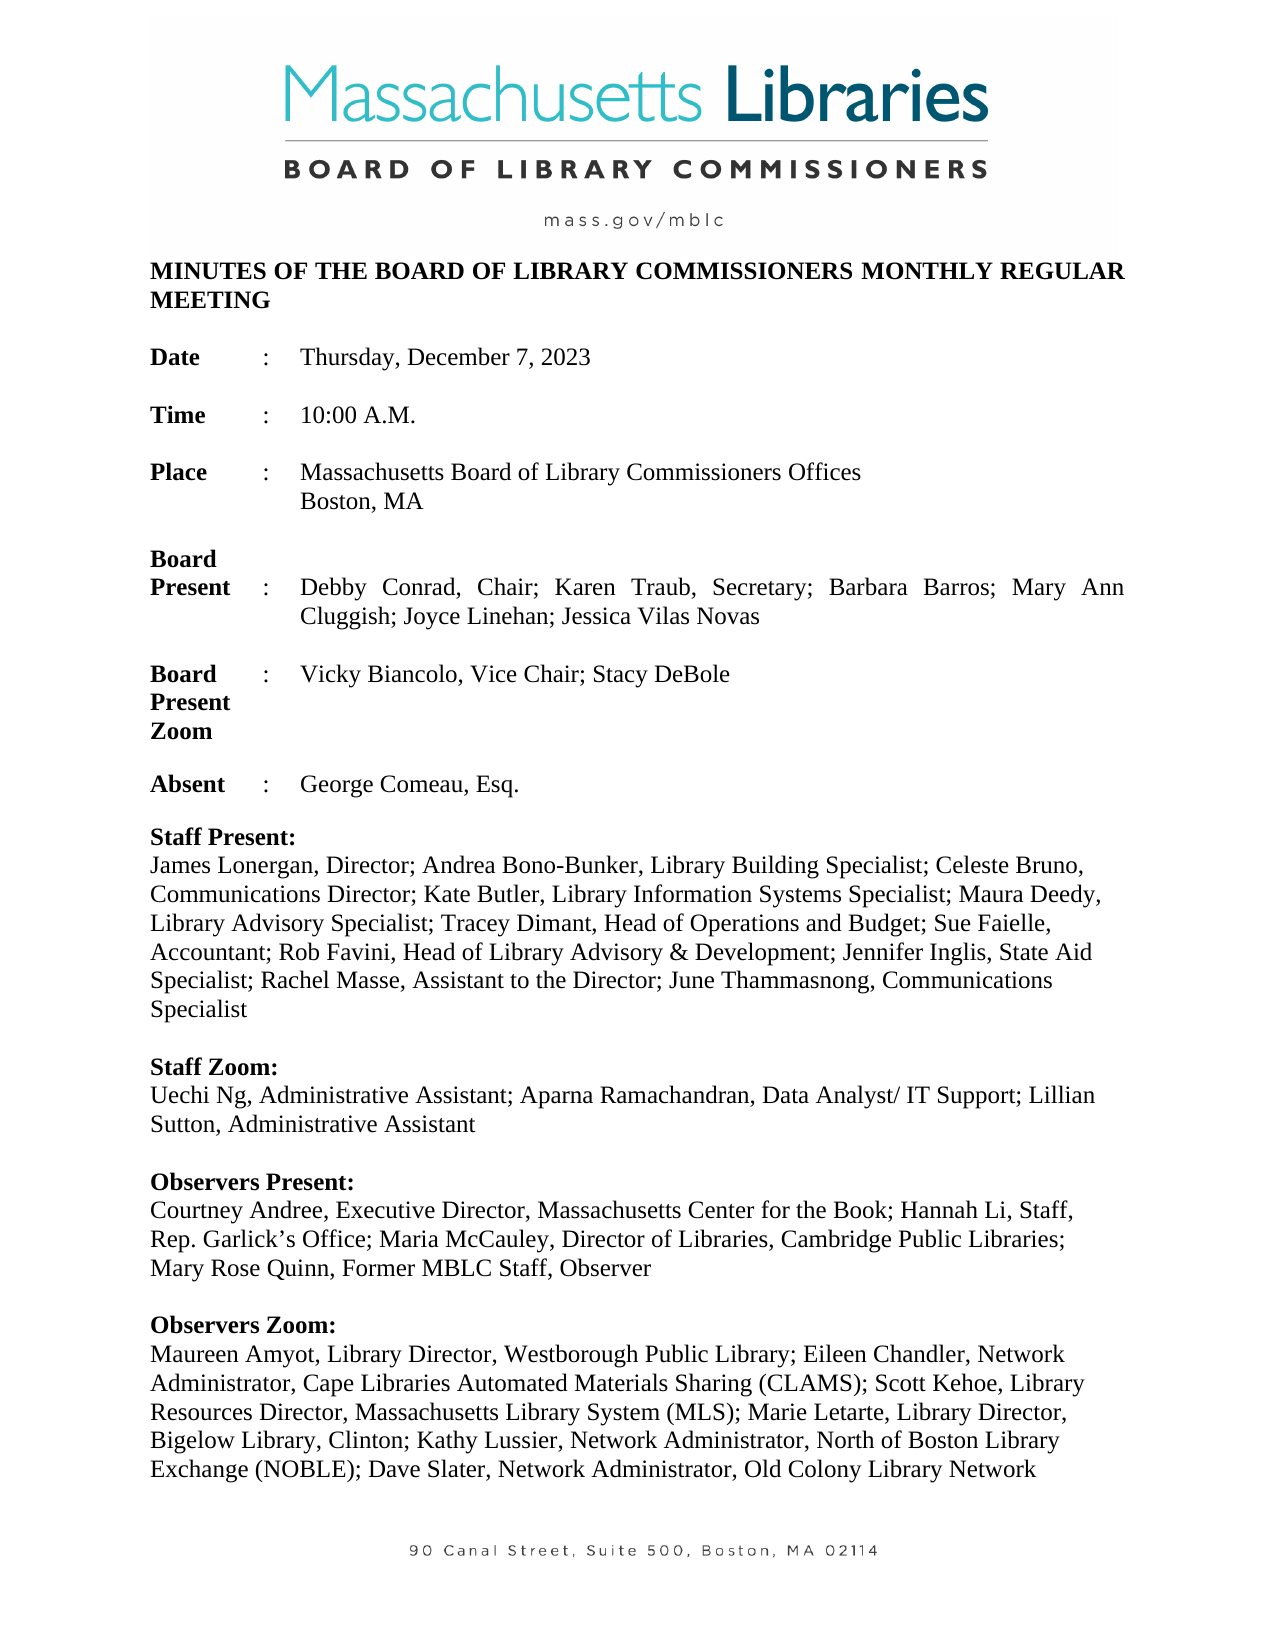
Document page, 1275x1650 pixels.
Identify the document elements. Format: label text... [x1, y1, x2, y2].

picture [151, 1498, 1125, 1629]
text Staff Present: [150, 822, 1125, 851]
text Observers Zoom: [150, 1311, 1125, 1339]
text Courtney Andree, Executive Director, Massachusetts Center for the Book; Hannah Li, Staff, Rep. Garlick’s Office; Maria McCauley, Director of Libraries, Cambridge Public Libraries; Mary Rose Quinn, Former MBLC Staff, Observer [150, 1196, 1125, 1282]
text Absent : George Comeau, Esq. [150, 769, 1125, 798]
text Staff Zoom: [150, 1052, 1125, 1081]
text Zoom [150, 716, 1125, 745]
text Board : Vicky Biancolo, Vice Chair; Stacy DeBole [150, 659, 1125, 687]
text Boston, MA [150, 486, 1125, 515]
text Present : Debby Conrad, Chair; Karen Traub, Secretary; Barbara Barros; Mary Ann Cluggish; Joyce Linehan; Jessica Vilas Novas [150, 572, 1125, 630]
text Uechi Ng, Administrative Assistant; Aparna Ramachandran, Data Analyst/ IT Support; Lillian Sutton, Administrative Assistant [150, 1081, 1125, 1138]
text MINUTES OF THE BOARD OF LIBRARY COMMISSIONERS monthly regular meeting [150, 150, 1125, 314]
picture [150, 15, 1118, 150]
text Board [150, 544, 1125, 572]
text James Lonergan, Director; Andrea Bono-Bunker, Library Building Specialist; Celeste Bruno, Communications Director; Kate Butler, Library Information Systems Specialist; Maura Deedy, Library Advisory Specialist; Tracey Dimant, Head of Operations and Budget; Sue Faielle, Accountant; Rob Favini, Head of Library Advisory & Development; Jennifer Inglis, State Aid Specialist; Rachel Masse, Assistant to the Director; June Thammasnong, Communications Specialist [150, 851, 1125, 1023]
text Present [150, 687, 1125, 716]
text Observers Present: [150, 1167, 1125, 1196]
text Date : Thursday, December 7, 2023 [150, 342, 1125, 371]
text Place : Massachusetts Board of Library Commissioners Offices [150, 457, 1125, 486]
text Time : 10:00 A.M. [150, 400, 1125, 429]
